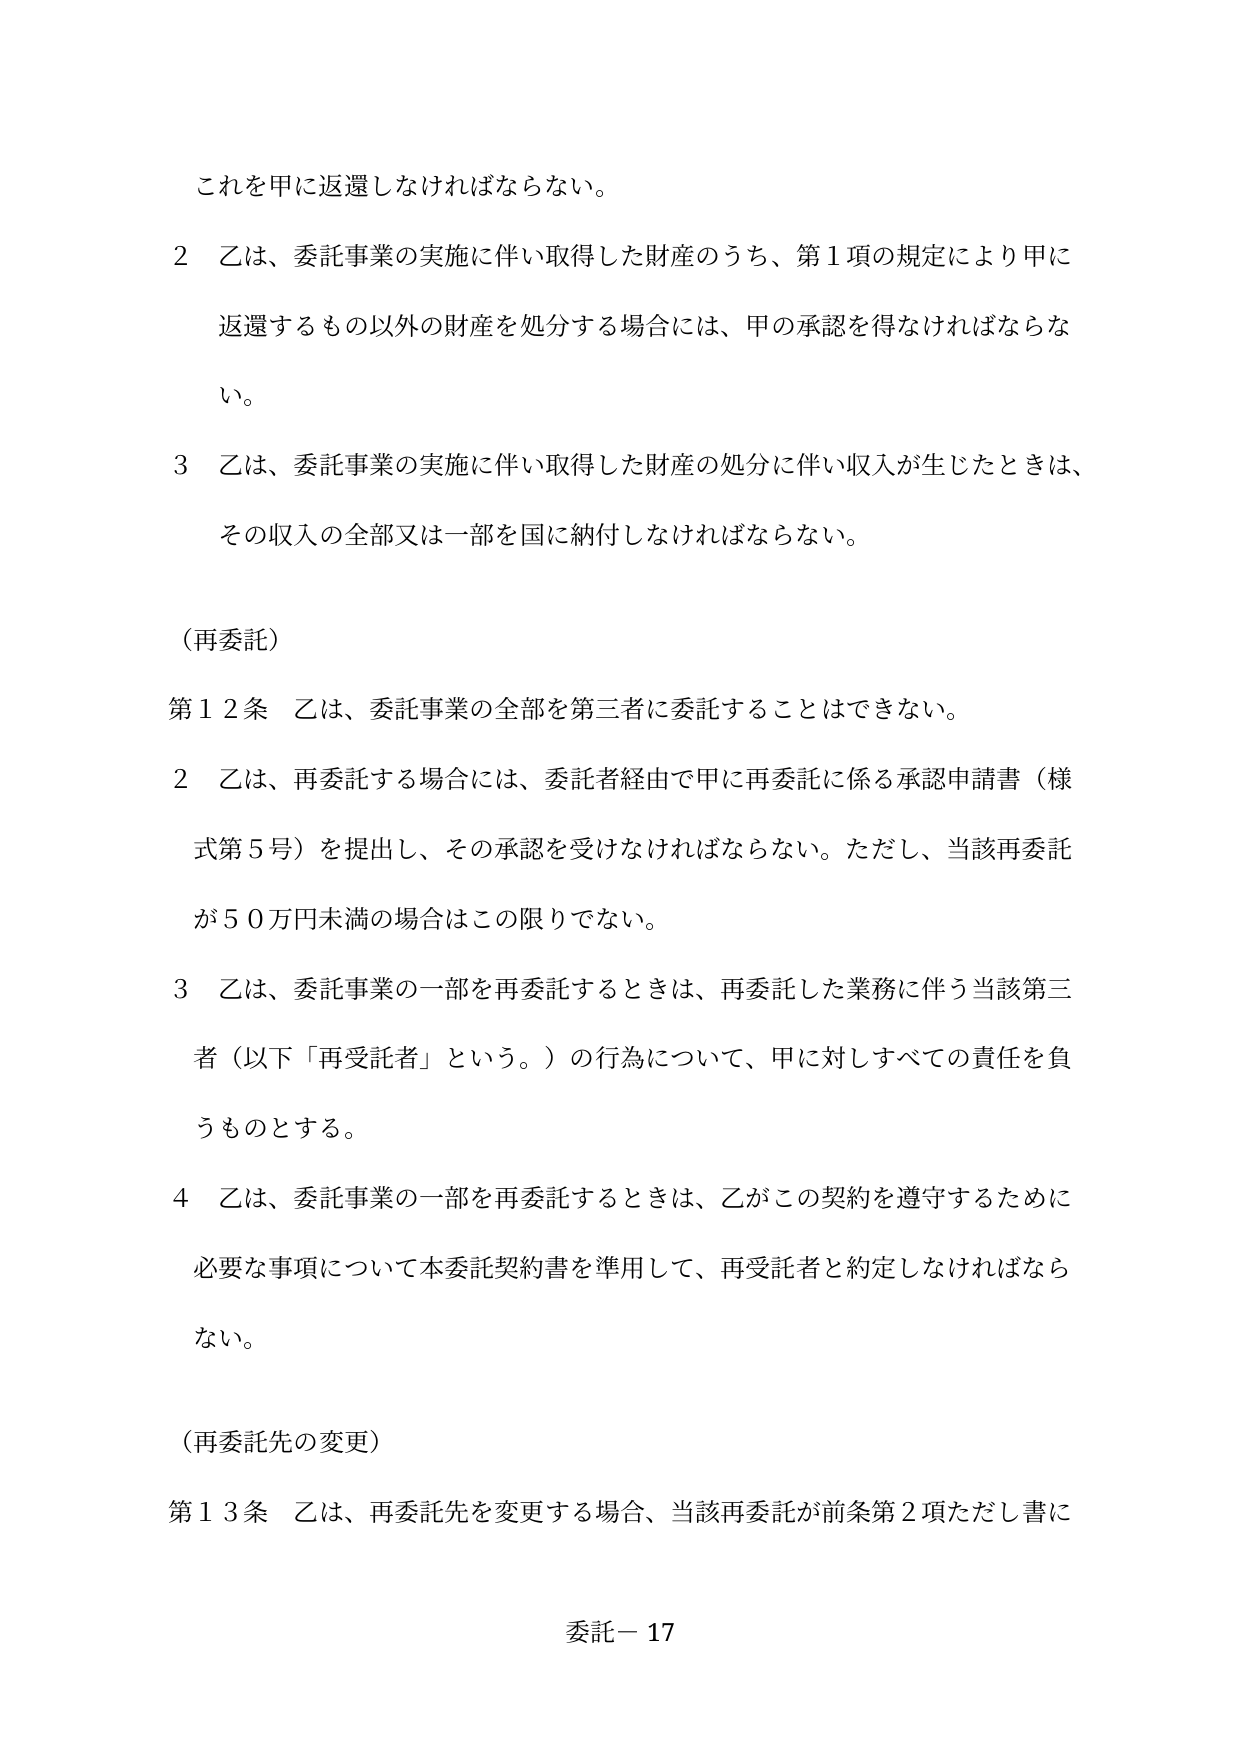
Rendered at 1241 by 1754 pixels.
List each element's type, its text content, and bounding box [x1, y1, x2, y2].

text ２ 乙は、再委託する場合には、委託者経由で甲に再委託に係る承認申請書（様式第５号）を提出し、その承認を受けなければならない。ただし、当該再委託が５０万円未満の場合はこの限りでない。 [168, 743, 1072, 952]
text （再委託） [168, 603, 1072, 673]
text （再委託先の変更） [168, 1406, 1072, 1476]
text ３ 乙は、委託事業の実施に伴い取得した財産の処分に伴い収入が生じたときは、その収入の全部又は一部を国に納付しなければならない。 [168, 429, 1072, 568]
text ２ 乙は、委託事業の実施に伴い取得した財産のうち、第１項の規定により甲に返還するもの以外の財産を処分する場合には、甲の承認を得なければならない。 [168, 219, 1072, 429]
text 第１２条 乙は、委託事業の全部を第三者に委託することはできない。 [168, 673, 1072, 743]
text ４ 乙は、委託事業の一部を再委託するときは、乙がこの契約を遵守するために必要な事項について本委託契約書を準用して、再受託者と約定しなければならない。 [168, 1162, 1072, 1371]
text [168, 1476, 1072, 1546]
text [168, 150, 1072, 219]
text ３ 乙は、委託事業の一部を再委託するときは、再委託した業務に伴う当該第三者（以下「再受託者」という。）の行為について、甲に対しすべての責任を負うものとする。 [168, 952, 1072, 1162]
